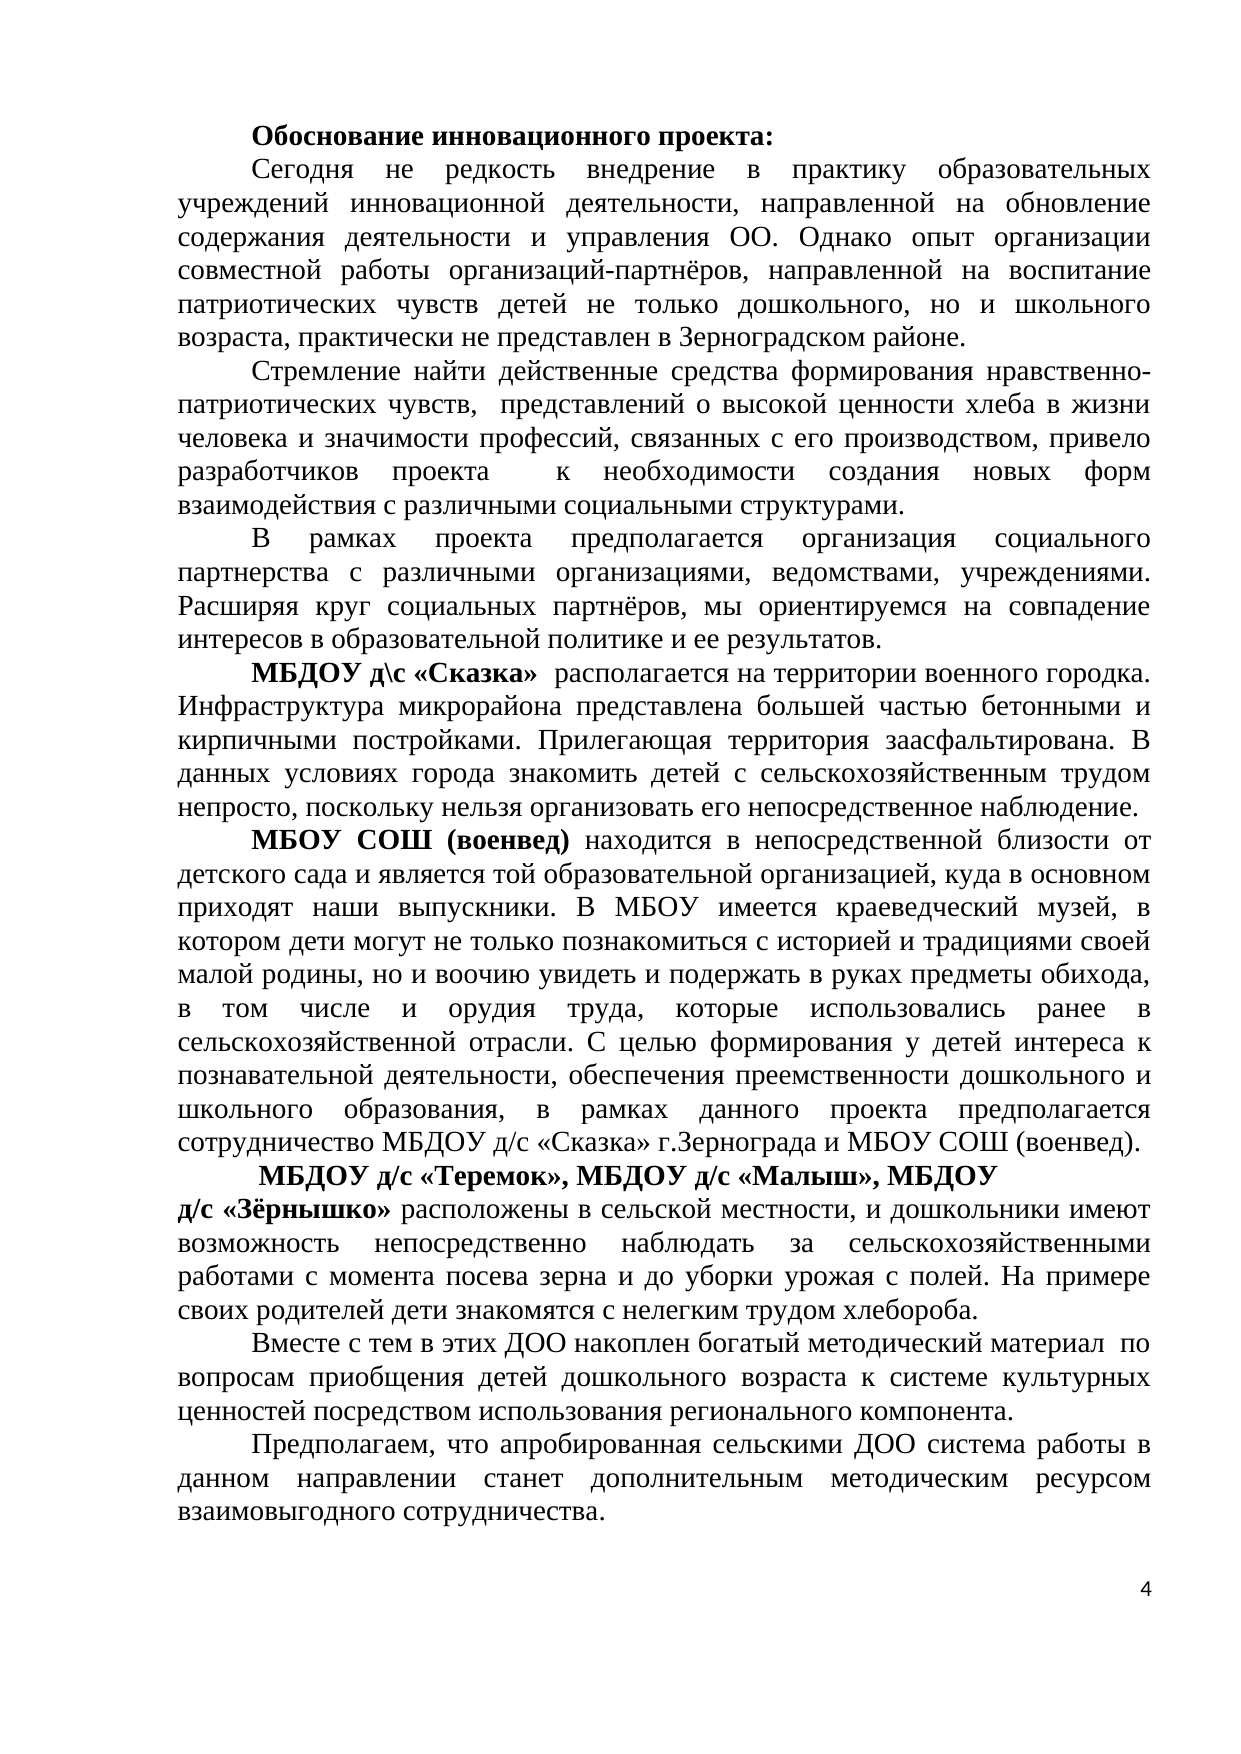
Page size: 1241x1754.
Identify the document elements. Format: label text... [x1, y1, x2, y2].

text д/с «Зёрнышко» расположены в сельской местности, и дошкольники имеют возможность непосредственно наблюдать за сельскохозяйственными работами с момента посева зерна и до уборки урожая с полей. На примере своих родителей дети знакомятся с нелегким трудом хлебороба. [177, 1191, 1152, 1326]
text Предполагаем, что апробированная сельскими ДОО система работы в данном направлении станет дополнительным методическим ресурсом взаимовыгодного сотрудничества. [177, 1426, 1152, 1527]
text МБДОУ д/с «Теремок», МБДОУ д/с «Малыш», МБДОУ [177, 1158, 1152, 1191]
text МБДОУ д\с «Сказка» располагается на территории военного городка. Инфраструктура микрорайона представлена большей частью бетонными и кирпичными постройками. Прилегающая территория заасфальтирована. В данных условиях города знакомить детей с сельскохозяйственным трудом непросто, поскольку нельзя организовать его непосредственное наблюдение. [177, 655, 1152, 822]
text Стремление найти действенные средства формирования нравственно-патриотических чувств, представлений о высокой ценности хлеба в жизни человека и значимости профессий, связанных с его производством, привело разработчиков проекта к необходимости создания новых форм взаимодействия с различными социальными структурами. [177, 353, 1152, 521]
text В рамках проекта предполагается организация социального партнерства с различными организациями, ведомствами, учреждениями. Расширяя круг социальных партнёров, мы ориентируемся на совпадение интересов в образовательной политике и ее результатов. [177, 521, 1152, 655]
text Сегодня не редкость внедрение в практику образовательных учреждений инновационной деятельности, направленной на обновление содержания деятельности и управления ОО. Однако опыт организации совместной работы организаций-партнёров, направленной на воспитание патриотических чувств детей не только дошкольного, но и школьного возраста, практически не представлен в Зерноградском районе. [177, 152, 1152, 353]
text МБОУ СОШ (военвед) находится в непосредственной близости от детского сада и является той образовательной организацией, куда в основном приходят наши выпускники. В МБОУ имеется краеведческий музей, в котором дети могут не только познакомиться с историей и традициями своей малой родины, но и воочию увидеть и подержать в руках предметы обихода, в том числе и орудия труда, которые использовались ранее в сельскохозяйственной отрасли. С целью формирования у детей интереса к познавательной деятельности, обеспечения преемственности дошкольного и школьного образования, в рамках данного проекта предполагается сотрудничество МБДОУ д/с «Сказка» г.Зернограда и МБОУ СОШ (военвед). [177, 822, 1152, 1158]
text Вместе с тем в этих ДОО накоплен богатый методический материал по вопросам приобщения детей дошкольного возраста к системе культурных ценностей посредством использования регионального компонента. [177, 1326, 1152, 1426]
text Обоснование инновационного проекта: [177, 118, 1152, 152]
